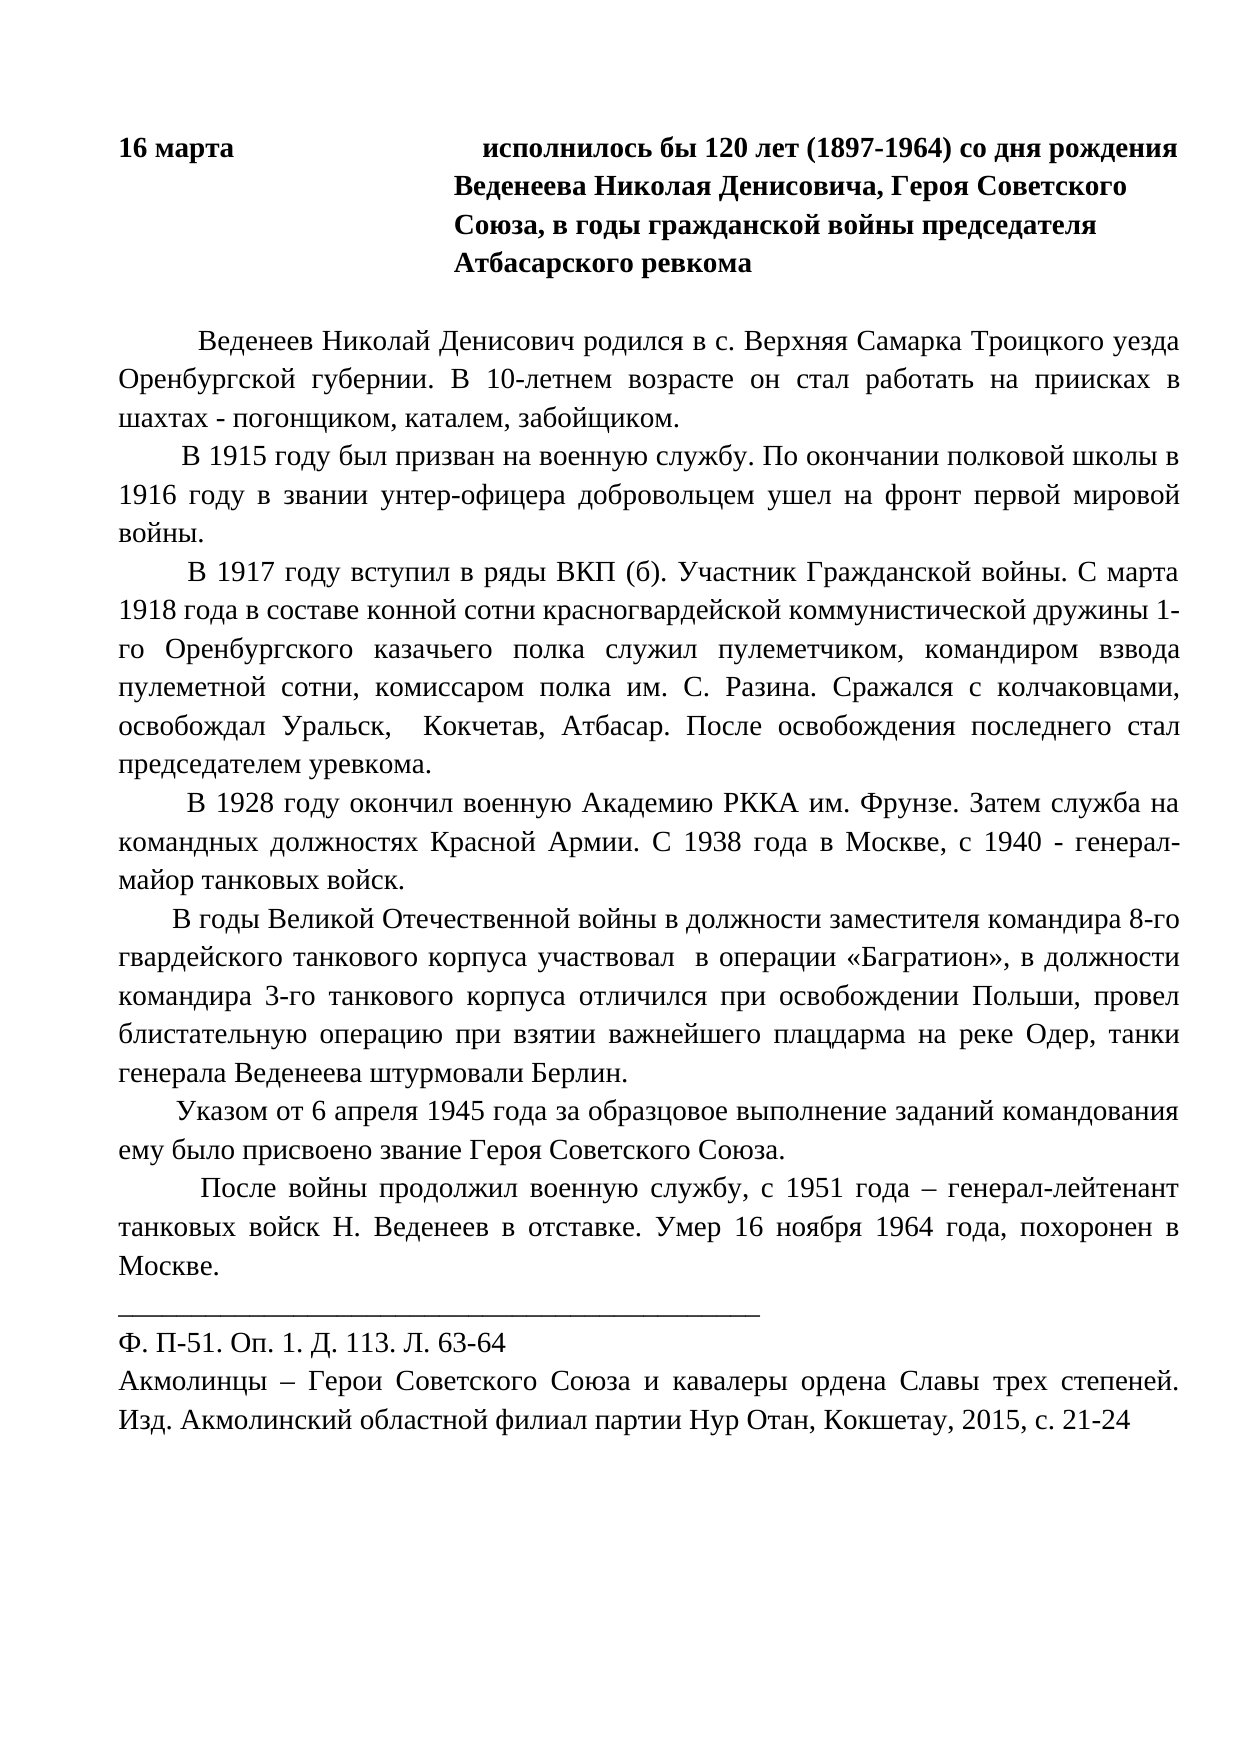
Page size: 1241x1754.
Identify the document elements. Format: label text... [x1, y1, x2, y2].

text В 1915 году был призван на военную службу. По окончании полковой школы в 1916 году в звании унтер-офицера добровольцем ушел на фронт первой мировой войны. [118, 438, 1181, 549]
text После войны продолжил военную службу, с 1951 года – генерал-лейтенант танковых войск Н. Веденеев в отставке. Умер 16 ноября 1964 года, похоронен в Москве. [118, 1171, 1181, 1281]
text 16 марта исполнилось бы 120 лет (1897-1964) со дня рождения [118, 130, 1181, 163]
text Акмолинцы – Герои Советского Союза и кавалеры ордена Славы трех степеней. Изд. Акмолинский областной филиал партии Нур Отан, Кокшетау, 2015, с. 21-24 [118, 1363, 1181, 1435]
text В 1917 году вступил в ряды ВКП (б). Участник Гражданской войны. С марта 1918 года в составе конной сотни красногвардейской коммунистической дружины 1-го Оренбургского казачьего полка служил пулеметчиком, командиром взвода пулеметной сотни, комиссаром полка им. С. Разина. Сражался с колчаковцами, освобождал Уральск, Кокчетав, Атбасар. После освобождения последнего стал председателем уревкома. [118, 554, 1181, 780]
text В годы Великой Отечественной войны в должности заместителя командира 8-го гвардейского танкового корпуса участвовал в операции «Багратион», в должности командира 3-го танкового корпуса отличился при освобождении Польши, провел блистательную операцию при взятии важнейшего плацдарма на реке Одер, танки генерала Веденеева штурмовали Берлин. [118, 901, 1181, 1088]
text ____________________________________________ [118, 1286, 1181, 1320]
text Веденеев Николай Денисович родился в с. Верхняя Самарка Троицкого уезда Оренбургской губернии. В 10-летнем возрасте он стал работать на приисках в шахтах - погонщиком, каталем, забойщиком. [118, 323, 1181, 433]
text Атбасарского ревкома [118, 246, 1181, 279]
text Указом от 6 апреля 1945 года за образцовое выполнение заданий командования ему было присвоено звание Героя Советского Союза. [118, 1093, 1181, 1166]
text Ф. П-51. Оп. 1. Д. 113. Л. 63-64 [118, 1325, 1181, 1358]
text Союза, в годы гражданской войны председателя [118, 207, 1181, 241]
text Веденеева Николая Денисовича, Героя Советского [118, 168, 1181, 202]
text В 1928 году окончил военную Академию РККА им. Фрунзе. Затем служба на командных должностях Красной Армии. С 1938 года в Москве, с 1940 - генерал-майор танковых войск. [118, 785, 1181, 896]
